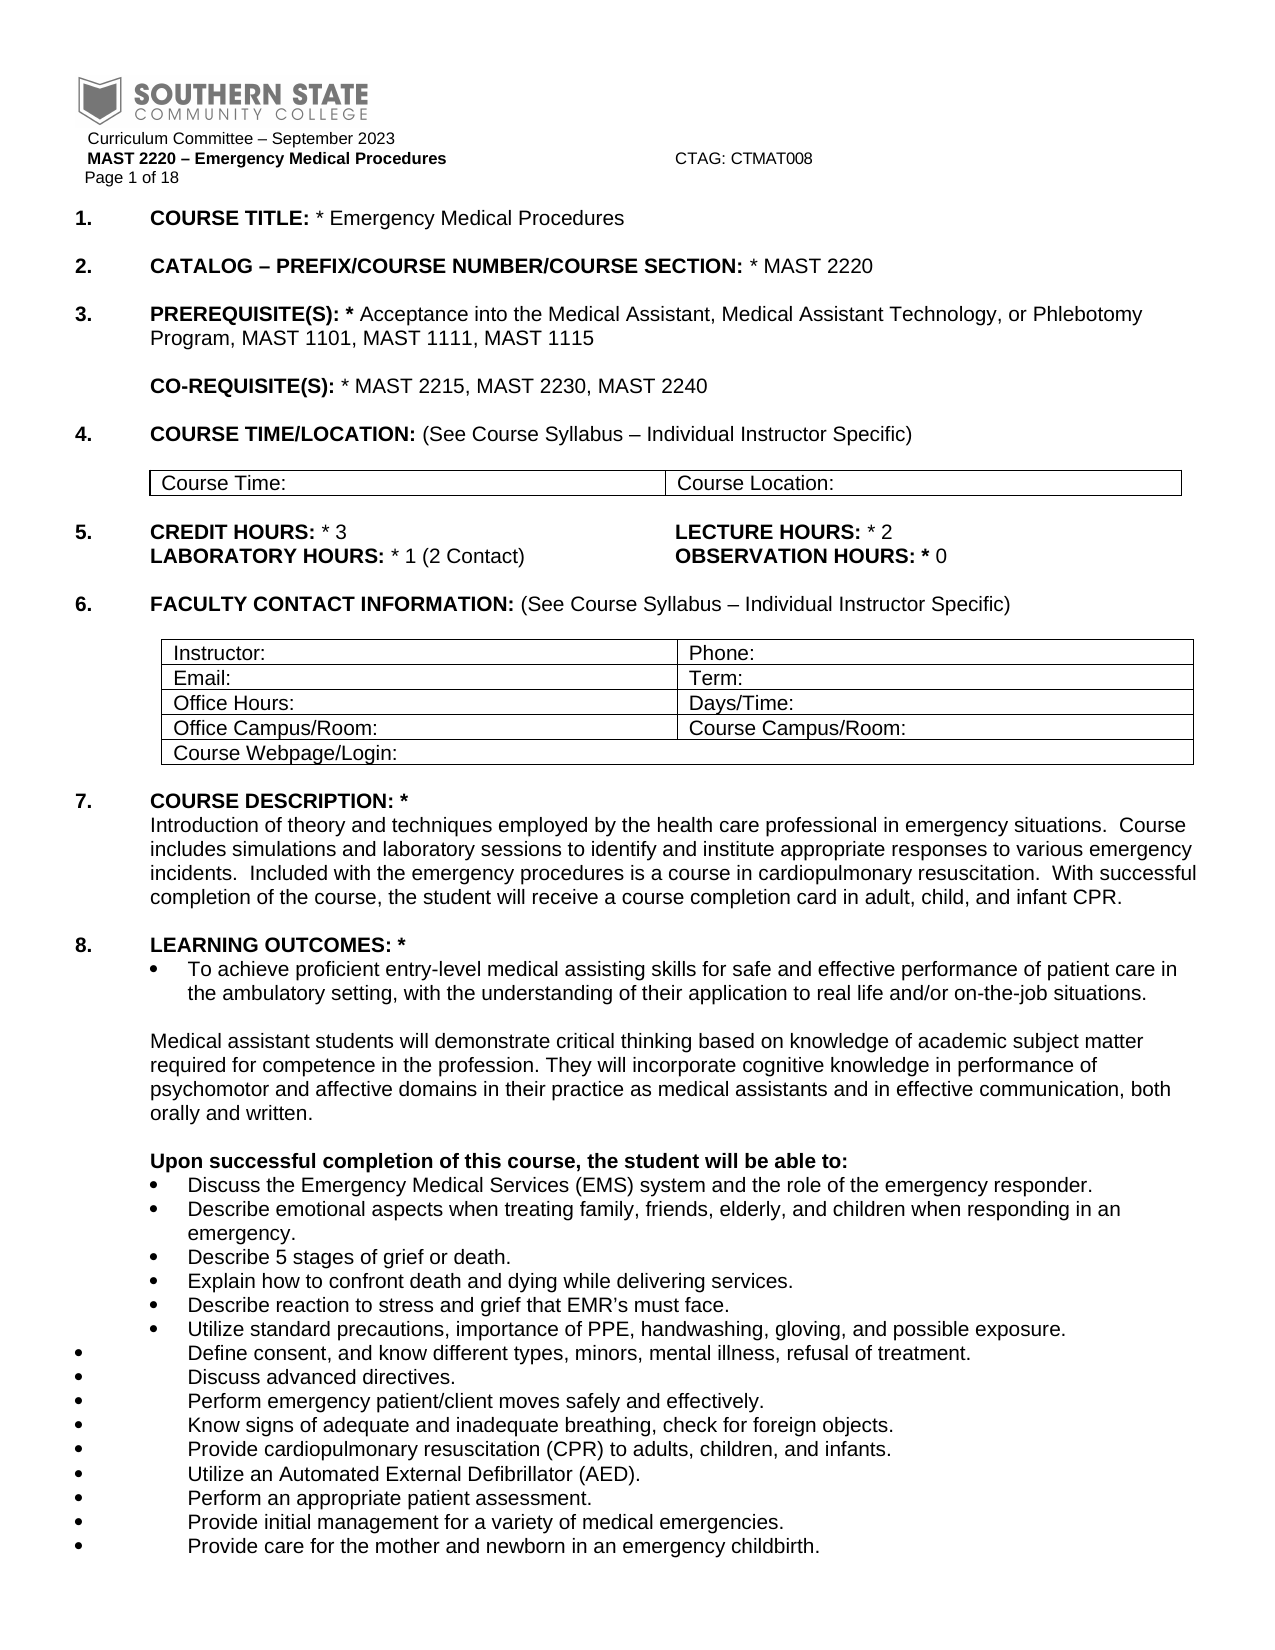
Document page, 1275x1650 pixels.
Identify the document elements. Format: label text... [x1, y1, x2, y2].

text 4. COURSE TIME/LOCATION: (See Course Syllabus – Individual Instructor Specific) [75, 422, 1200, 446]
list Explain how to confront death and dying while delivering services. [150, 1269, 1200, 1293]
text Upon successful completion of this course, the student will be able to: [150, 1149, 1200, 1173]
text CO-REQUISITE(S): * MAST 2215, MAST 2230, MAST 2240 [150, 374, 1200, 398]
table_header Course Time: [151, 471, 665, 494]
list Describe 5 stages of grief or death. [150, 1245, 1200, 1269]
table_cell Term: [678, 665, 1193, 689]
text 7. COURSE DESCRIPTION: * [75, 789, 1200, 813]
list Define consent, and know different types, minors, mental illness, refusal of treatment. [75, 1341, 1200, 1365]
text 3. PREREQUISITE(S): * Acceptance into the Medical Assistant, Medical Assistant Technology, or Phlebotomy Program, MAST 1101, MAST 1111, MAST 1115 [75, 302, 1200, 350]
list Provide cardiopulmonary resuscitation (CPR) to adults, children, and infants. [75, 1437, 1200, 1461]
text Medical assistant students will demonstrate critical thinking based on knowledge of academic subject matter required for competence in the profession. They will incorporate cognitive knowledge in performance of psychomotor and affective domains in their practice as medical assistants and in effective communication, both orally and written. [150, 1029, 1200, 1125]
text 6. FACULTY CONTACT INFORMATION: (See Course Syllabus – Individual Instructor Specific) [75, 591, 1200, 615]
text 5. CREDIT HOURS: * 3 LECTURE HOURS: * 2 [75, 519, 1200, 543]
table_cell Office Hours: [162, 690, 677, 714]
list Describe emotional aspects when treating family, friends, elderly, and children when responding in an emergency. [150, 1197, 1200, 1245]
table_header Course Location: [666, 471, 1181, 494]
list Utilize standard precautions, importance of PPE, handwashing, gloving, and possible exposure. [150, 1317, 1200, 1341]
list Perform an appropriate patient assessment. [75, 1485, 1200, 1509]
list Discuss the Emergency Medical Services (EMS) system and the role of the emergency responder. [150, 1173, 1200, 1197]
table_header Phone: [678, 640, 1193, 664]
list Discuss advanced directives. [75, 1365, 1200, 1389]
text Introduction of theory and techniques employed by the health care professional in emergency situations. Course includes simulations and laboratory sessions to identify and institute appropriate responses to various emergency incidents. Included with the emergency procedures is a course in cardiopulmonary resuscitation. With successful completion of the course, the student will receive a course completion card in adult, child, and infant CPR. [150, 813, 1200, 909]
text 8. LEARNING OUTCOMES: * [75, 933, 1200, 957]
table_cell Days/Time: [678, 690, 1193, 714]
list Provide care for the mother and newborn in an emergency childbirth. [75, 1533, 1200, 1558]
table_cell Office Campus/Room: [162, 715, 677, 739]
table_cell Email: [162, 665, 677, 689]
table_cell Course Campus/Room: [678, 715, 1193, 739]
text LABORATORY HOURS: * 1 (2 Contact) OBSERVATION HOURS: * 0 [75, 543, 1200, 567]
list Perform emergency patient/client moves safely and effectively. [75, 1389, 1200, 1413]
list Provide initial management for a variety of medical emergencies. [75, 1509, 1200, 1533]
list Know signs of adequate and inadequate breathing, check for foreign objects. [75, 1413, 1200, 1437]
table_header Instructor: [162, 640, 677, 664]
table_cell Course Webpage/Login: [162, 740, 1193, 764]
list Utilize an Automated External Defibrillator (AED). [75, 1461, 1200, 1485]
text 1. COURSE TITLE: * Emergency Medical Procedures [75, 206, 1200, 230]
picture [75, 75, 371, 128]
text 2. CATALOG – PREFIX/COURSE NUMBER/COURSE SECTION: * MAST 2220 [75, 254, 1200, 278]
list To achieve proficient entry-level medical assisting skills for safe and effective performance of patient care in the ambulatory setting, with the understanding of their application to real life and/or on-the-job situations. [150, 957, 1200, 1005]
list Describe reaction to stress and grief that EMR’s must face. [150, 1293, 1200, 1317]
